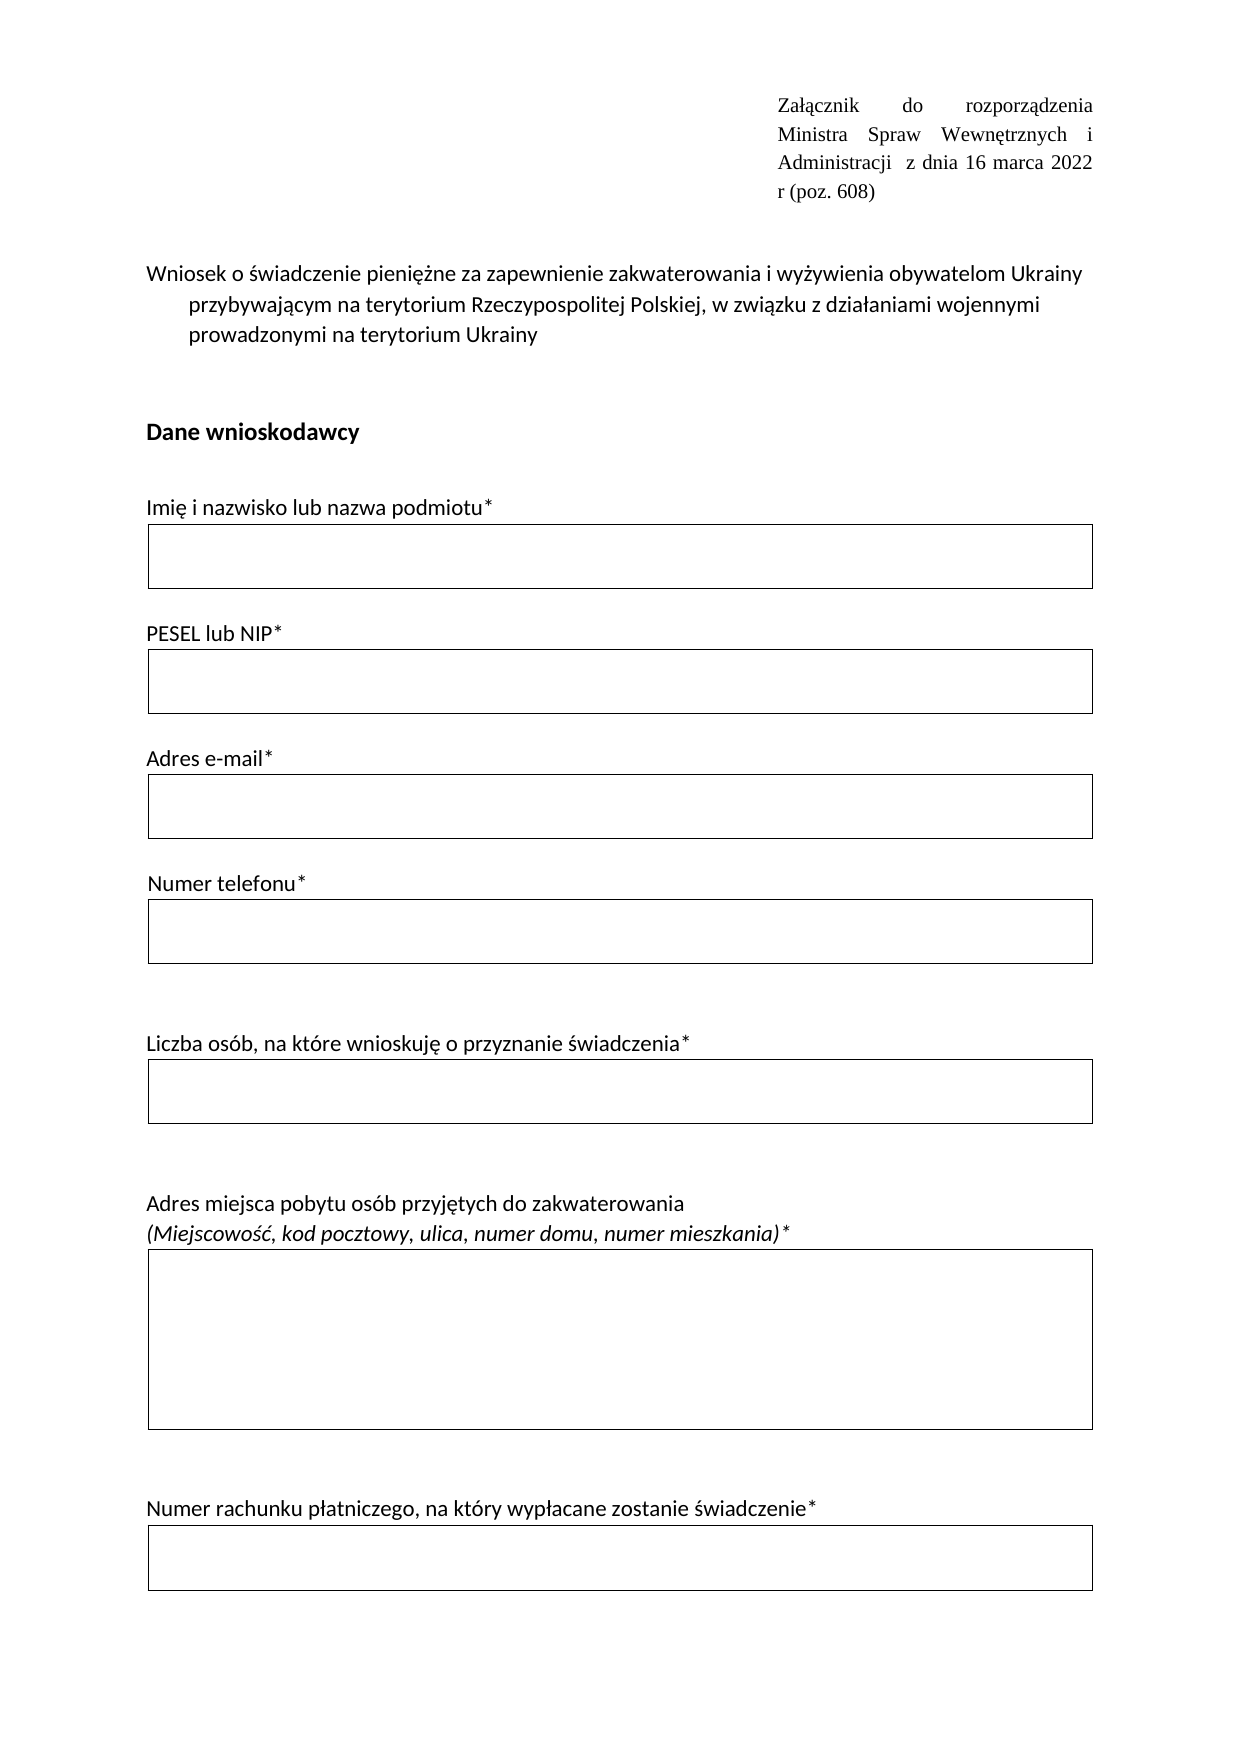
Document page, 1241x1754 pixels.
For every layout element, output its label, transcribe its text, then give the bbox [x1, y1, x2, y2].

text (Miejscowość, kod pocztowy, ulica, numer domu, numer mieszkania)* [146, 1219, 1093, 1247]
table_header [149, 1060, 1092, 1123]
text Adres miejsca pobytu osób przyjętych do zakwaterowania [146, 1189, 1093, 1217]
text Załącznik do rozporządzenia Ministra Spraw Wewnętrznych i Administracji z dnia 16 marca 2022 r (poz. 608) [777, 93, 1093, 203]
text Imię i nazwisko lub nazwa podmiotu* [146, 493, 1093, 521]
table_header [149, 900, 1092, 963]
table_header [149, 1526, 1092, 1590]
text Numer telefonu* [147, 869, 1093, 897]
text Liczba osób, na które wnioskuję o przyznanie świadczenia* [146, 1029, 1093, 1057]
text Adres e-mail* [146, 744, 1093, 772]
subtitle Dane wnioskodawcy [146, 416, 1093, 446]
table_header [149, 1250, 1092, 1428]
text Numer rachunku płatniczego, na który wypłacane zostanie świadczenie* [146, 1494, 1093, 1522]
table_header [149, 775, 1092, 838]
table_header [149, 650, 1092, 712]
text PESEL lub NIP* [146, 619, 1093, 647]
text Wniosek o świadczenie pieniężne za zapewnienie zakwaterowania i wyżywienia obywatelom Ukrainy przybywającym na terytorium Rzeczypospolitej Polskiej, w związku z działaniami wojennymi prowadzonymi na terytorium Ukrainy [146, 259, 1093, 348]
table_header [149, 525, 1092, 587]
